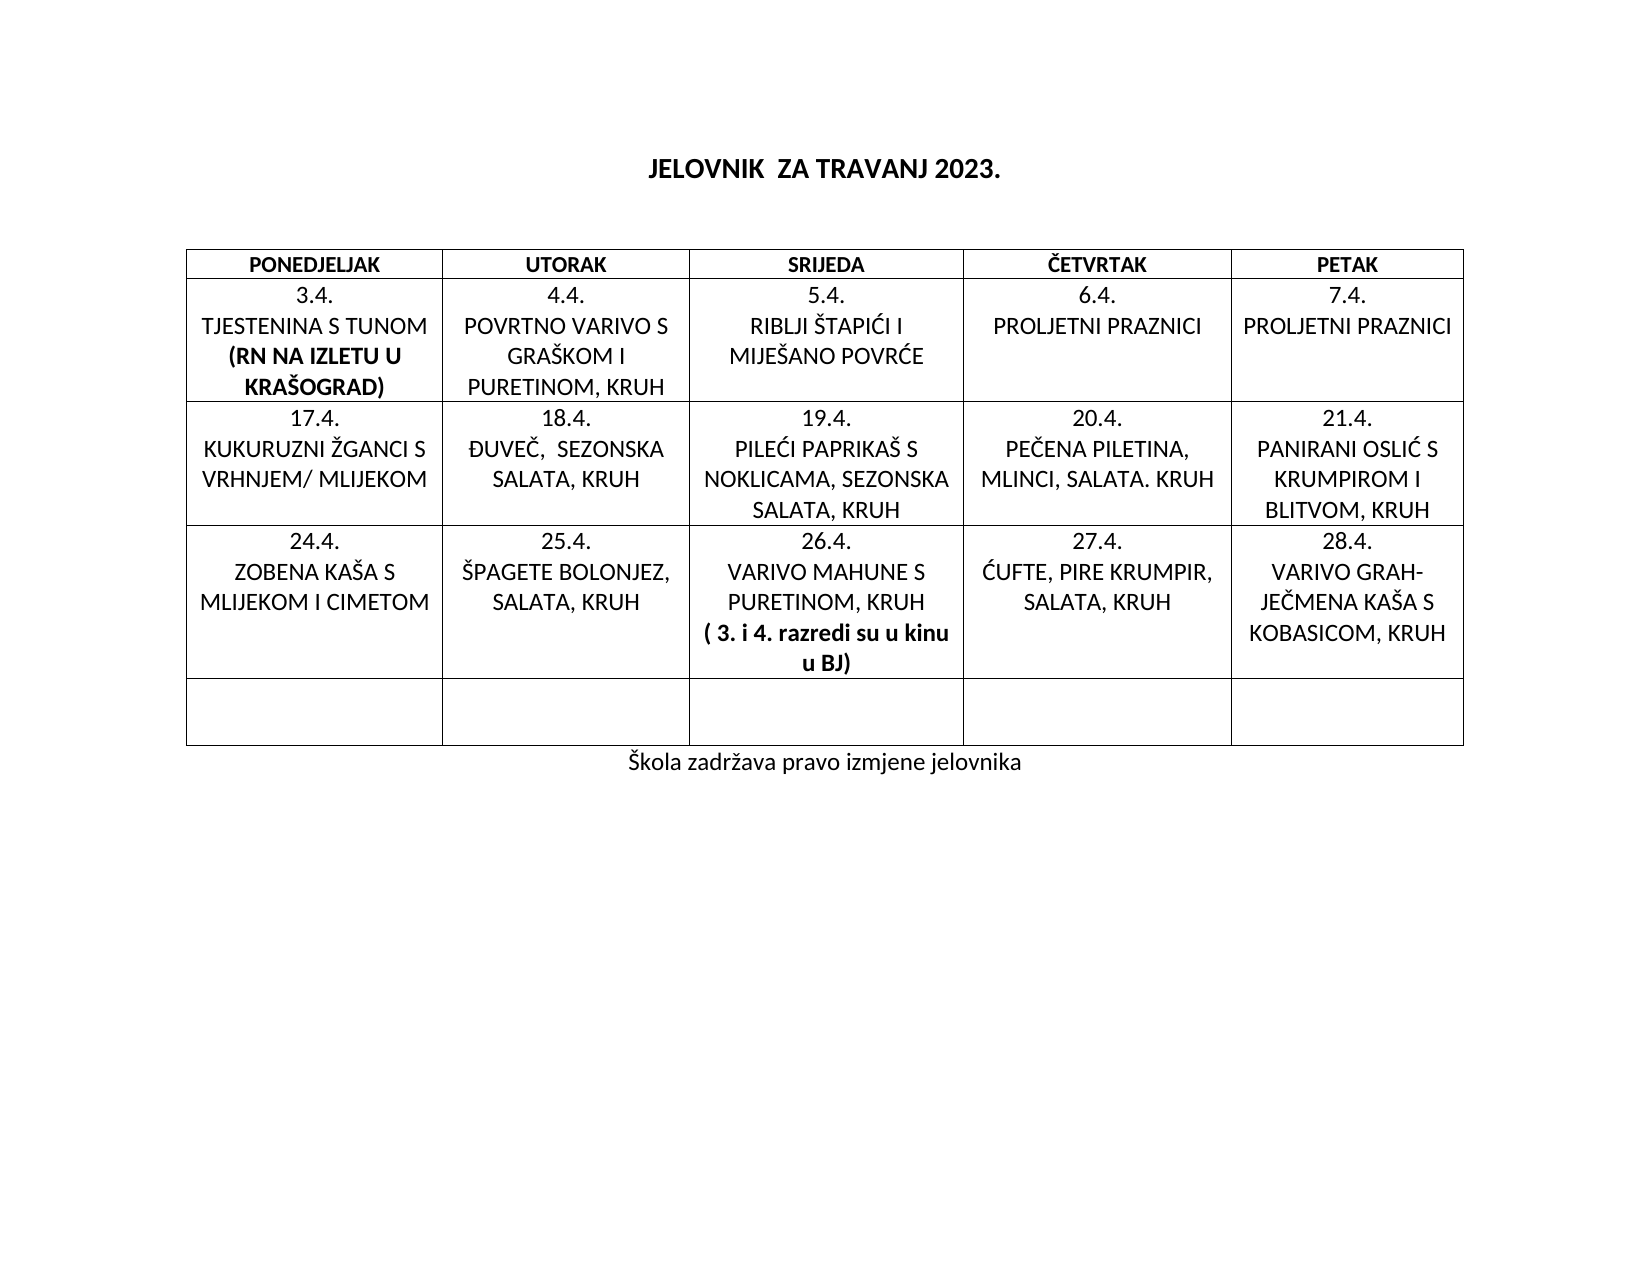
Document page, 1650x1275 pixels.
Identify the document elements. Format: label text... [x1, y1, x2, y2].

table_cell 17.4. KUKURUZNI ŽGANCI S VRHNJEM/ MLIJEKOM [187, 402, 442, 524]
table_header ČETVRTAK [964, 250, 1231, 278]
table_cell [187, 679, 442, 745]
table_cell 4.4. POVRTNO VARIVO S GRAŠKOM I PURETINOM, KRUH [443, 279, 689, 401]
table_cell [964, 679, 1231, 745]
table_cell 3.4. TJESTENINA S TUNOM (RN NA IZLETU U KRAŠOGRAD) [187, 279, 442, 401]
table_header UTORAK [443, 250, 689, 278]
table_cell 28.4. VARIVO GRAH-JEČMENA KAŠA S KOBASICOM, KRUH [1232, 526, 1463, 678]
table_cell [1232, 679, 1463, 745]
table_cell 7.4. PROLJETNI PRAZNICI [1232, 279, 1463, 401]
text Škola zadržava pravo izmjene jelovnika [150, 746, 1500, 777]
table_header PONEDJELJAK [187, 250, 442, 278]
table_cell 26.4. VARIVO MAHUNE S PURETINOM, KRUH ( 3. i 4. razredi su u kinu u BJ) [690, 526, 963, 678]
table_cell 27.4. ĆUFTE, PIRE KRUMPIR, SALATA, KRUH [964, 526, 1231, 678]
table_cell 19.4. PILEĆI PAPRIKAŠ S NOKLICAMA, SEZONSKA SALATA, KRUH [690, 402, 963, 524]
text JELOVNIK ZA TRAVANJ 2023. [150, 150, 1500, 186]
table_cell 21.4. PANIRANI OSLIĆ S KRUMPIROM I BLITVOM, KRUH [1232, 402, 1463, 524]
table_cell 20.4. PEČENA PILETINA, MLINCI, SALATA. KRUH [964, 402, 1231, 524]
table_cell 24.4. ZOBENA KAŠA S MLIJEKOM I CIMETOM [187, 526, 442, 678]
table_cell 18.4. ĐUVEČ, SEZONSKA SALATA, KRUH [443, 402, 689, 524]
table_cell 5.4. RIBLJI ŠTAPIĆI I MIJEŠANO POVRĆE [690, 279, 963, 401]
table_header SRIJEDA [690, 250, 963, 278]
table_cell [443, 679, 689, 745]
table_header PETAK [1232, 250, 1463, 278]
table_cell 6.4. PROLJETNI PRAZNICI [964, 279, 1231, 401]
table_cell 25.4. ŠPAGETE BOLONJEZ, SALATA, KRUH [443, 526, 689, 678]
table_cell [690, 679, 963, 745]
